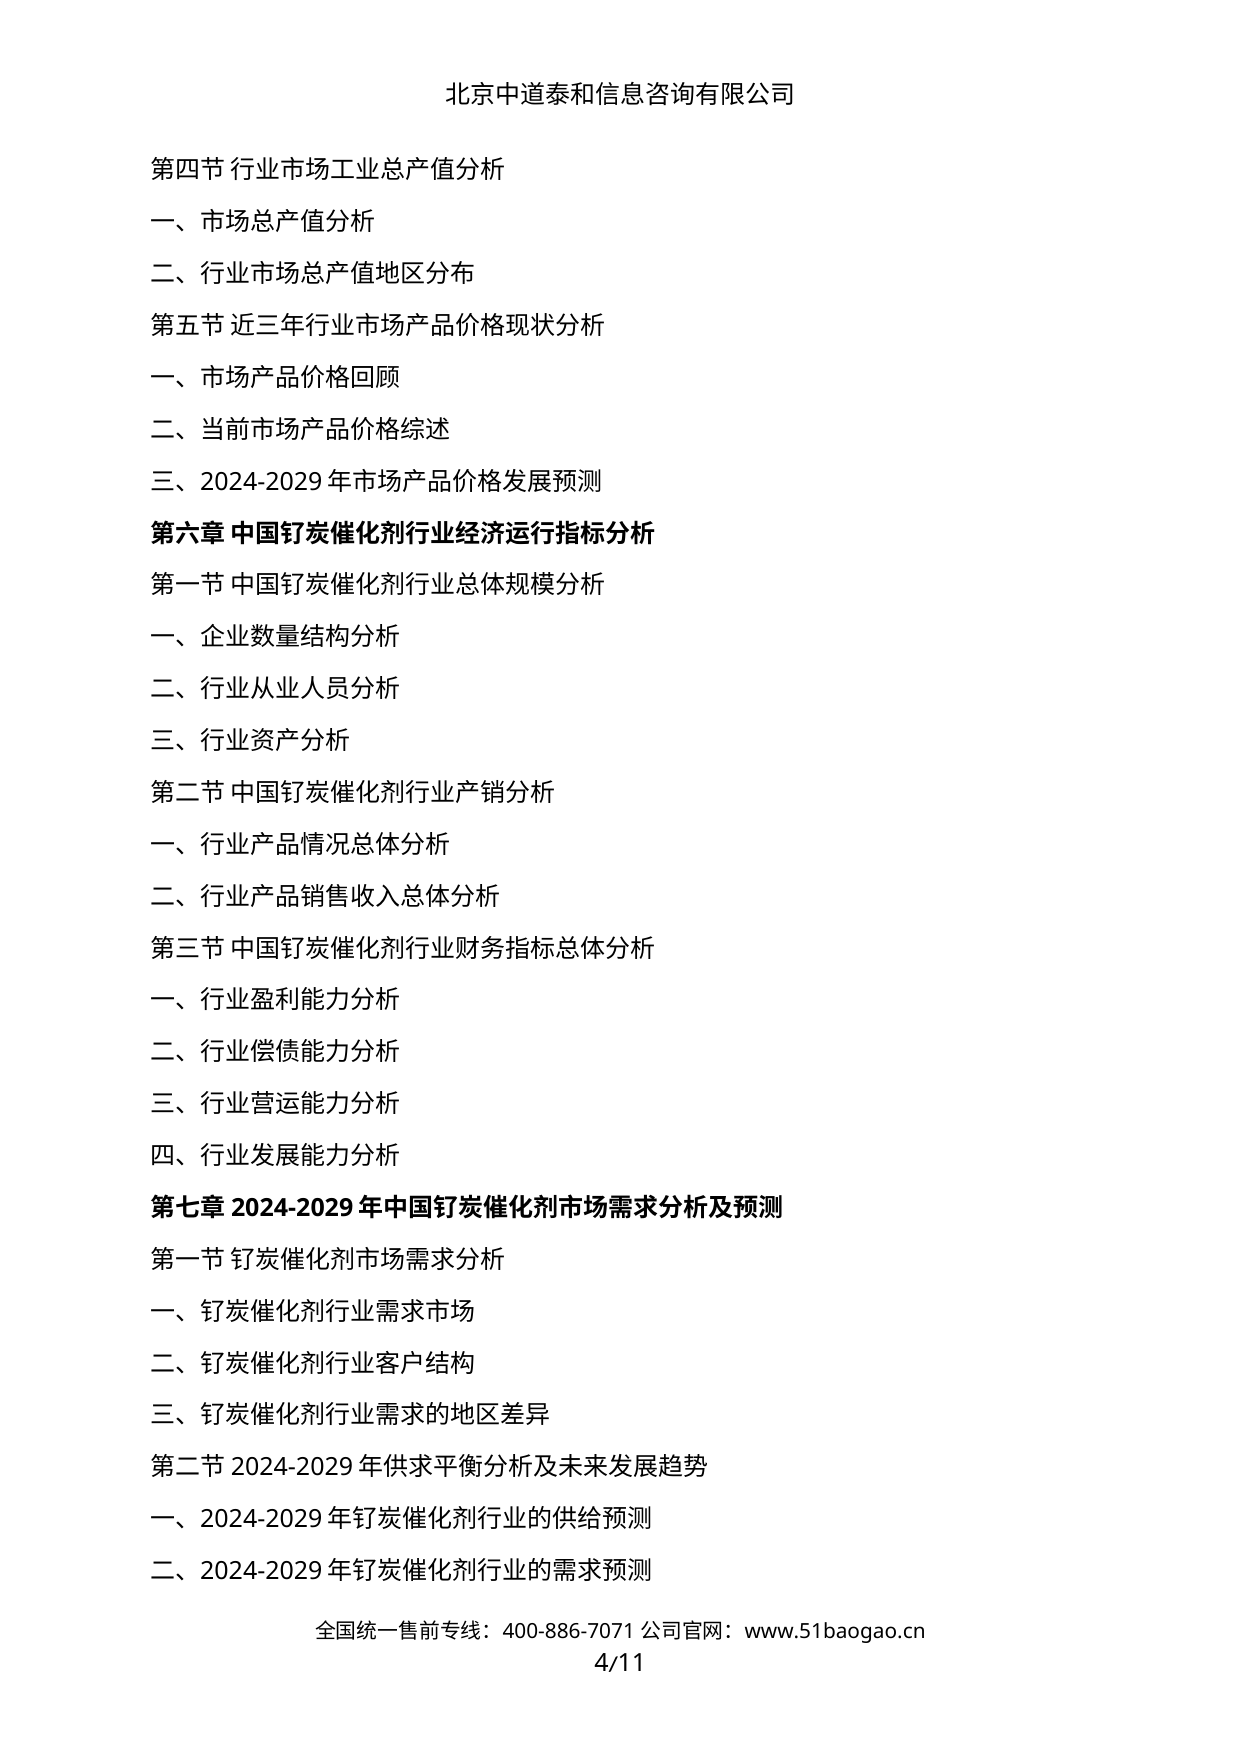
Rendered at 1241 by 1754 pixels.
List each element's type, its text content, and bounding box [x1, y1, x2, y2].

text 第七章 2024-2029年中国钌炭催化剂市场需求分析及预测 [150, 1187, 1090, 1224]
text 二、行业从业人员分析 [150, 669, 1090, 705]
text 一、市场总产值分析 [150, 202, 1090, 238]
text 一、市场产品价格回顾 [150, 357, 1090, 394]
text 二、行业市场总产值地区分布 [150, 254, 1090, 290]
text 一、2024-2029年钌炭催化剂行业的供给预测 [150, 1499, 1090, 1535]
text 第六章 中国钌炭催化剂行业经济运行指标分析 [150, 513, 1090, 549]
text 三、行业资产分析 [150, 721, 1090, 757]
text 二、行业偿债能力分析 [150, 1032, 1090, 1068]
text 二、钌炭催化剂行业客户结构 [150, 1343, 1090, 1379]
text 第四节 行业市场工业总产值分析 [150, 150, 1090, 186]
text 第一节 中国钌炭催化剂行业总体规模分析 [150, 565, 1090, 601]
text 第三节 中国钌炭催化剂行业财务指标总体分析 [150, 928, 1090, 964]
text 一、钌炭催化剂行业需求市场 [150, 1291, 1090, 1327]
text 第二节 中国钌炭催化剂行业产销分析 [150, 772, 1090, 809]
text 二、行业产品销售收入总体分析 [150, 876, 1090, 912]
text 第五节 近三年行业市场产品价格现状分析 [150, 306, 1090, 342]
text 四、行业发展能力分析 [150, 1136, 1090, 1172]
text 二、当前市场产品价格综述 [150, 409, 1090, 446]
text 二、2024-2029年钌炭催化剂行业的需求预测 [150, 1551, 1090, 1587]
text 三、行业营运能力分析 [150, 1084, 1090, 1120]
text 一、行业盈利能力分析 [150, 980, 1090, 1016]
text 三、钌炭催化剂行业需求的地区差异 [150, 1395, 1090, 1431]
text 三、2024-2029年市场产品价格发展预测 [150, 461, 1090, 497]
text 第一节 钌炭催化剂市场需求分析 [150, 1239, 1090, 1276]
text 一、企业数量结构分析 [150, 617, 1090, 653]
text 第二节 2024-2029年供求平衡分析及未来发展趋势 [150, 1447, 1090, 1483]
text 一、行业产品情况总体分析 [150, 824, 1090, 861]
